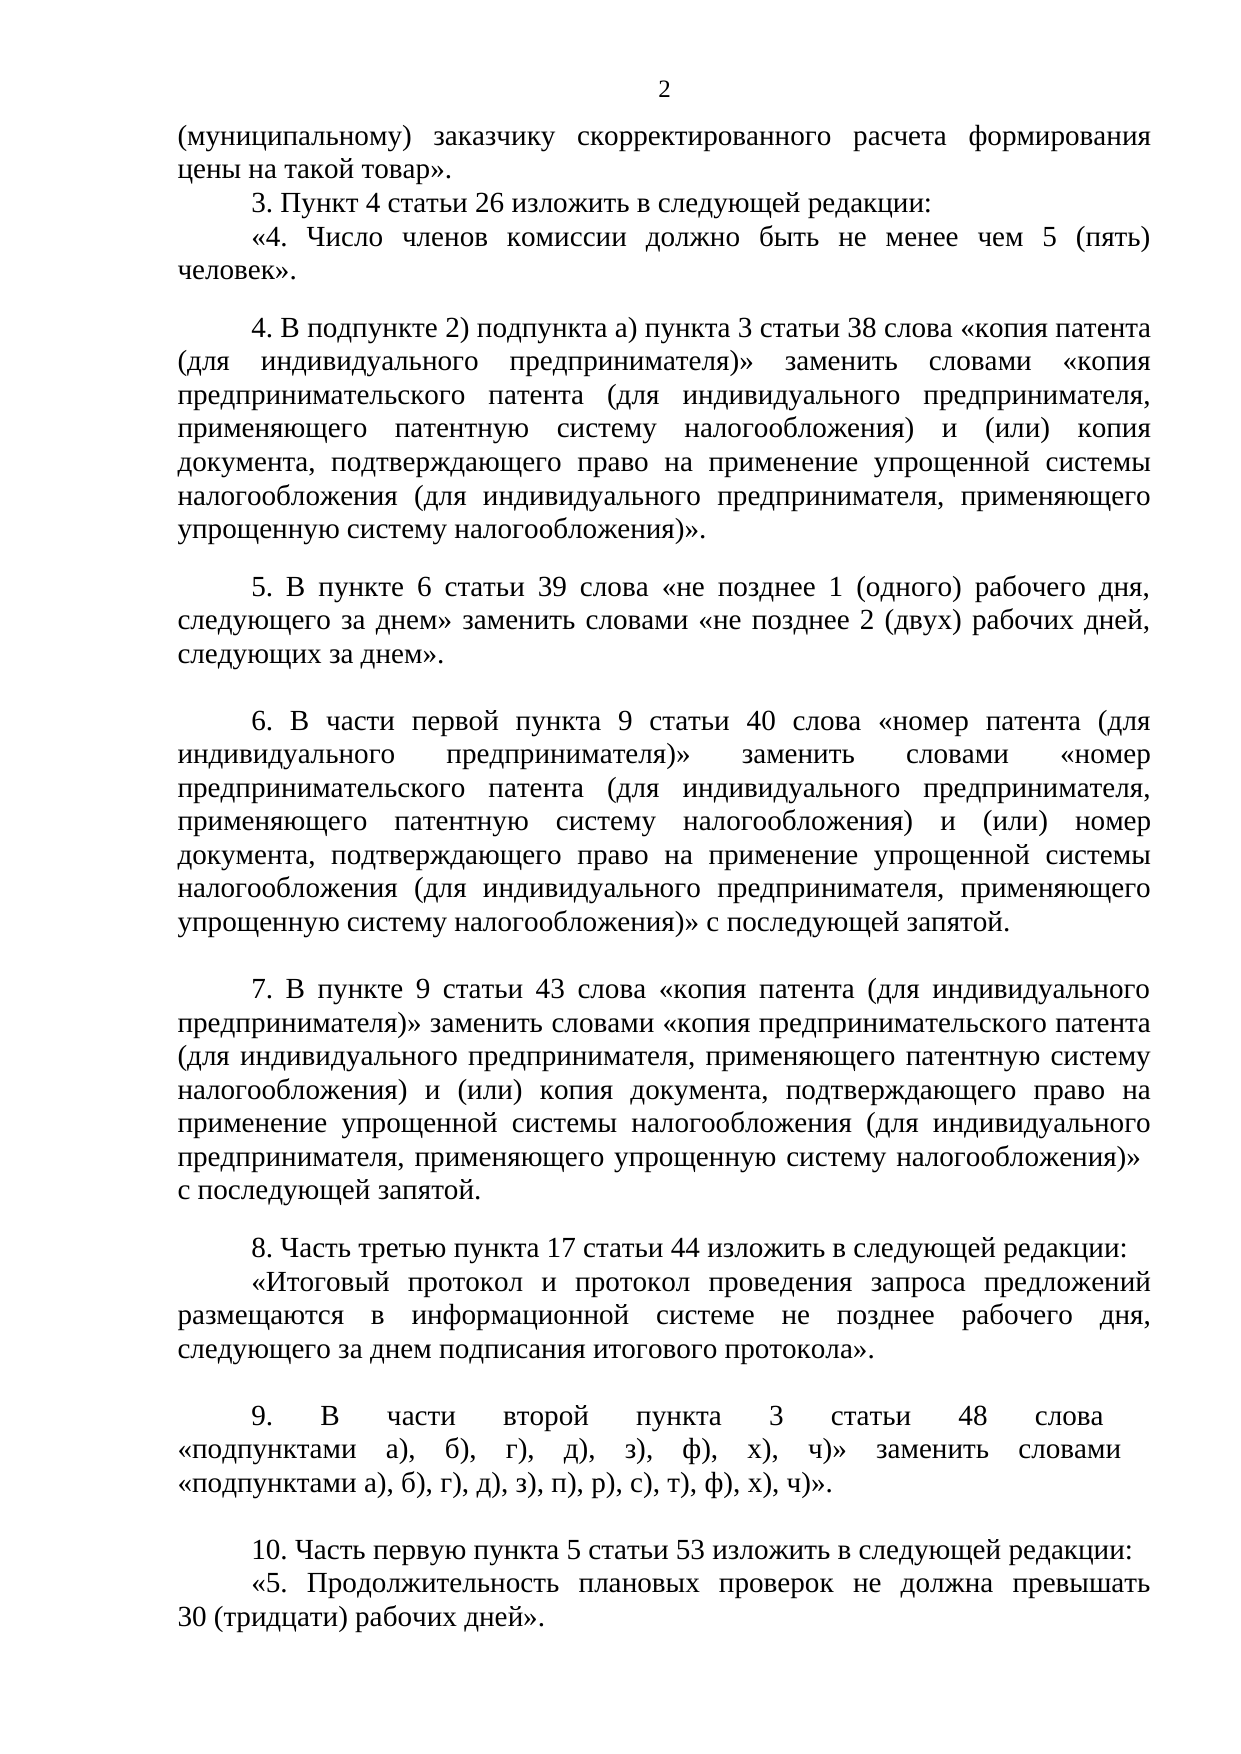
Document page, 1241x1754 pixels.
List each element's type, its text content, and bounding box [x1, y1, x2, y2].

text «Итоговый протокол и протокол проведения запроса предложений размещаются в информационной системе не позднее рабочего дня, следующего за днем подписания итогового протокола». [177, 1264, 1152, 1364]
text 7. В пункте 9 статьи 43 слова «копия патента (для индивидуального предпринимателя)» заменить словами «копия предпринимательского патента (для индивидуального предпринимателя, применяющего патентную систему налогообложения) и (или) копия документа, подтверждающего право на применение упрощенной системы налогообложения (для индивидуального предпринимателя, применяющего упрощенную систему налогообложения)» с последующей запятой. [177, 971, 1152, 1206]
text 3. Пункт 4 статьи 26 изложить в следующей редакции: [177, 185, 1152, 219]
text 6. В части первой пункта 9 статьи 40 слова «номер патента (для индивидуального предпринимателя)» заменить словами «номер предпринимательского патента (для индивидуального предпринимателя, применяющего патентную систему налогообложения) и (или) номер документа, подтверждающего право на применение упрощенной системы налогообложения (для индивидуального предпринимателя, применяющего упрощенную систему налогообложения)» с последующей запятой. [177, 703, 1152, 938]
text 10. Часть первую пункта 5 статьи 53 изложить в следующей редакции: [177, 1532, 1152, 1566]
text 9. В части второй пункта 3 статьи 48 слова «подпунктами а), б), г), д), з), ф), х), ч)» заменить словами «подпунктами а), б), г), д), з), п), р), с), т), ф), х), ч)». [177, 1398, 1152, 1498]
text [177, 118, 1152, 185]
text «4. Число членов комиссии должно быть не менее чем 5 (пять) человек». [177, 219, 1152, 286]
text «5. Продолжительность плановых проверок не должна превышать 30 (тридцати) рабочих дней». [177, 1566, 1152, 1633]
text 4. В подпункте 2) подпункта а) пункта 3 статьи 38 слова «копия патента (для индивидуального предпринимателя)» заменить словами «копия предпринимательского патента (для индивидуального предпринимателя, применяющего патентную систему налогообложения) и (или) копия документа, подтверждающего право на применение упрощенной системы налогообложения (для индивидуального предпринимателя, применяющего упрощенную систему налогообложения)». [177, 310, 1152, 545]
text 5. В пункте 6 статьи 39 слова «не позднее 1 (одного) рабочего дня, следующего за днем» заменить словами «не позднее 2 (двух) рабочих дней, следующих за днем». [177, 569, 1152, 669]
text 8. Часть третью пункта 17 статьи 44 изложить в следующей редакции: [177, 1230, 1152, 1264]
